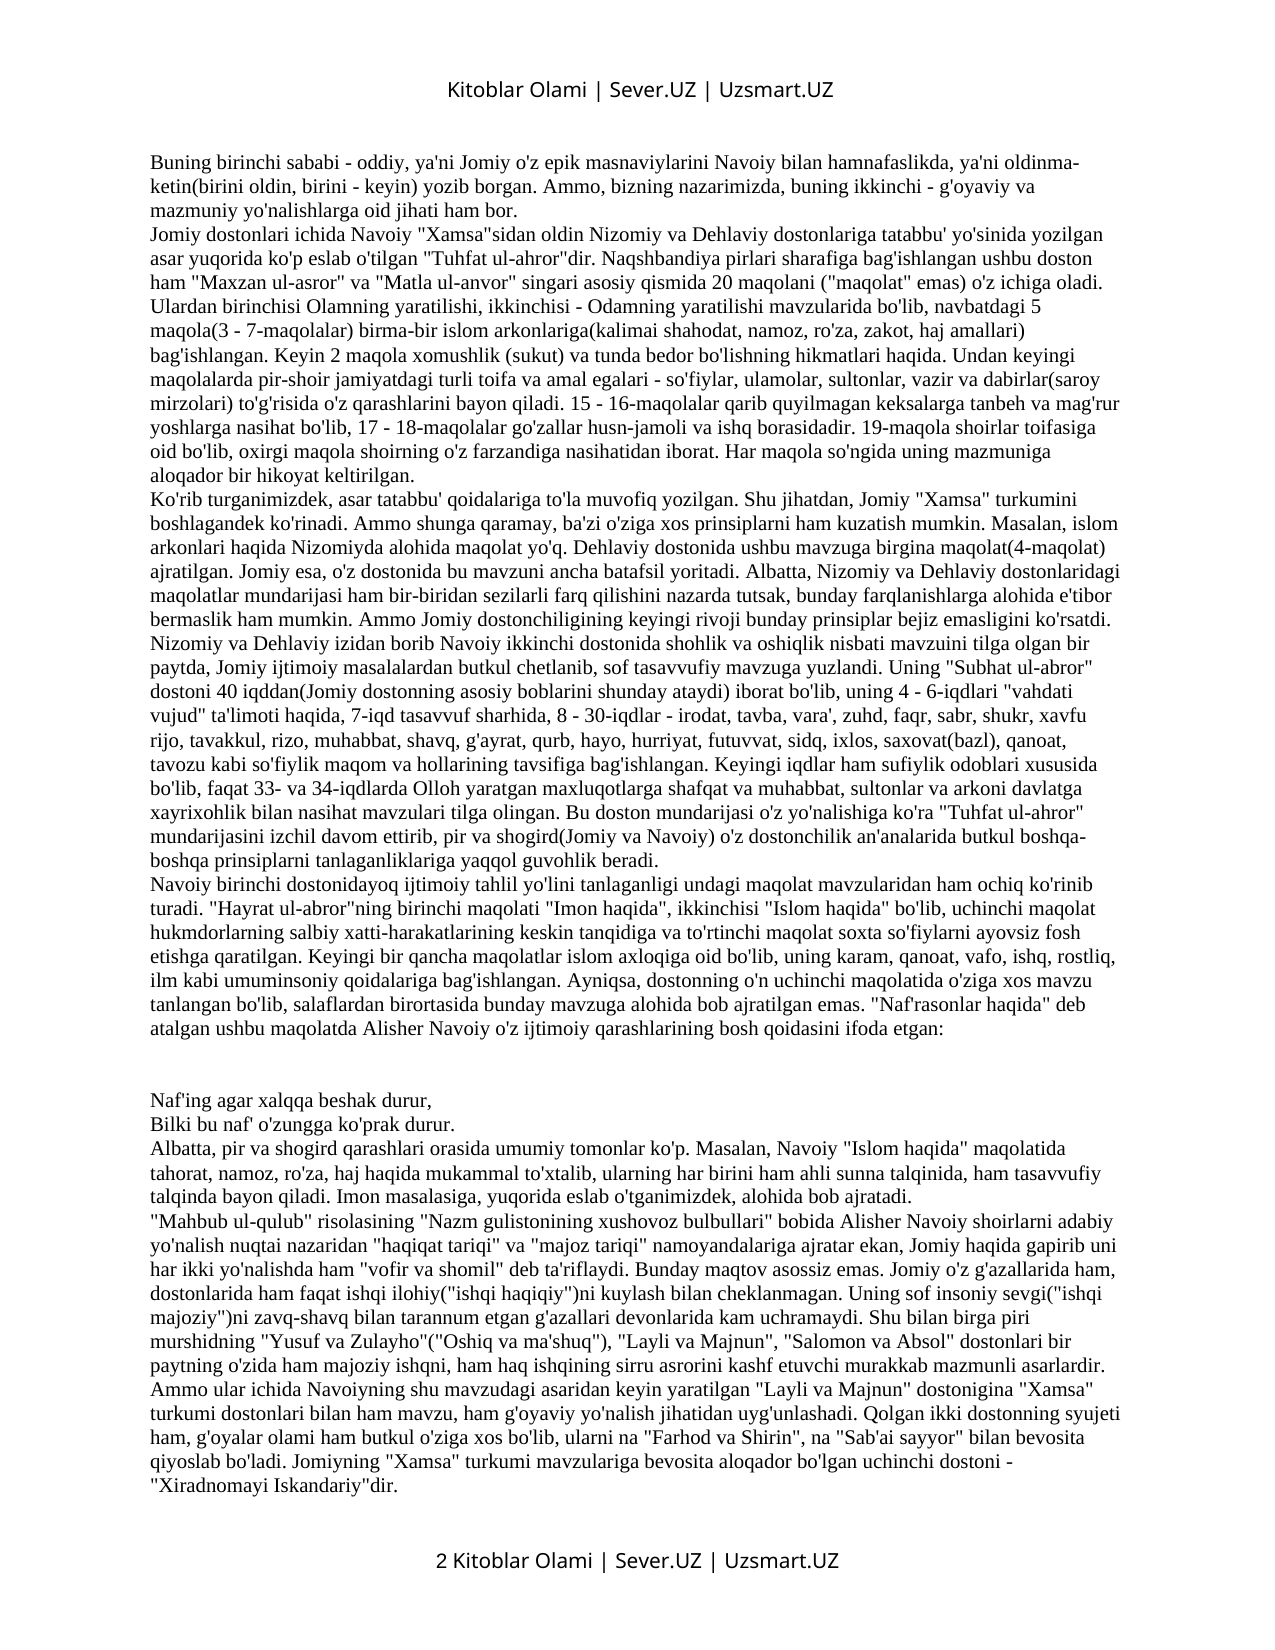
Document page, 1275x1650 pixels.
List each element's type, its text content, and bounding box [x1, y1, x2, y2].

text Albatta, pir va shogird qarashlari orasida umumiy tomonlar ko'p. Masalan, Navoiy "Islom haqida" maqolatida tahorat, namoz, ro'za, haj haqida mukammal to'xtalib, ularning har birini ham ahli sunna talqinida, ham tasavvufiy talqinda bayon qiladi. Imon masalasiga, yuqorida eslab o'tganimizdek, alohida bob ajratadi. [150, 1136, 1125, 1208]
text Bilki bu naf' o'zungga ko'prak durur. [150, 1112, 1125, 1136]
text Navoiy birinchi dostonidayoq ijtimoiy tahlil yo'lini tanlaganligi undagi maqolat mavzularidan ham ochiq ko'rinib turadi. "Hayrat ul-abror"ning birinchi maqolati "Imon haqida", ikkinchisi "Islom haqida" bo'lib, uchinchi maqolat hukmdorlarning salbiy xatti-harakatlarining keskin tanqidiga va to'rtinchi maqolat soxta so'fiylarni ayovsiz fosh etishga qaratilgan. Keyingi bir qancha maqolatlar islom axloqiga oid bo'lib, uning karam, qanoat, vafo, ishq, rostliq, ilm kabi umuminsoniy qoidalariga bag'ishlangan. Ayniqsa, dostonning o'n uchinchi maqolatida o'ziga xos mavzu tanlangan bo'lib, salaflardan birortasida bunday mavzuga alohida bob ajratilgan emas. "Naf'rasonlar haqida" deb atalgan ushbu maqolatda Alisher Navoiy o'z ijtimoiy qarashlarining bosh qoidasini ifoda etgan: [150, 872, 1125, 1040]
text Ulardan birinchisi Olamning yaratilishi, ikkinchisi - Odamning yaratilishi mavzularida bo'lib, navbatdagi 5 maqola(3 - 7-maqolalar) birma-bir islom arkonlariga(kalimai shahodat, namoz, ro'za, zakot, haj amallari) bag'ishlangan. Keyin 2 maqola xomushlik (sukut) va tunda bedor bo'lishning hikmatlari haqida. Undan keyingi maqolalarda pir-shoir jamiyatdagi turli toifa va amal egalari - so'fiylar, ulamolar, sultonlar, vazir va dabirlar(saroy mirzolari) to'g'risida o'z qarashlarini bayon qiladi. 15 - 16-maqolalar qarib quyilmagan keksalarga tanbeh va mag'rur yoshlarga nasihat bo'lib, 17 - 18-maqolalar go'zallar husn-jamoli va ishq borasidadir. 19-maqola shoirlar toifasiga oid bo'lib, oxirgi maqola shoirning o'z farzandiga nasihatidan iborat. Har maqola so'ngida uning mazmuniga aloqador bir hikoyat keltirilgan. [150, 294, 1125, 487]
text Naf'ing agar xalqqa beshak durur, [150, 1088, 1125, 1112]
text Ko'rib turganimizdek, asar tatabbu' qoidalariga to'la muvofiq yozilgan. Shu jihatdan, Jomiy "Xamsa" turkumini boshlagandek ko'rinadi. Ammo shunga qaramay, ba'zi o'ziga xos prinsiplarni ham kuzatish mumkin. Masalan, islom arkonlari haqida Nizomiyda alohida maqolat yo'q. Dehlaviy dostonida ushbu mavzuga birgina maqolat(4-maqolat) ajratilgan. Jomiy esa, o'z dostonida bu mavzuni ancha batafsil yoritadi. Albatta, Nizomiy va Dehlaviy dostonlaridagi maqolatlar mundarijasi ham bir-biridan sezilarli farq qilishini nazarda tutsak, bunday farqlanishlarga alohida e'tibor bermaslik ham mumkin. Ammo Jomiy dostonchiligining keyingi rivoji bunday prinsiplar bejiz emasligini ko'rsatdi. Nizomiy va Dehlaviy izidan borib Navoiy ikkinchi dostonida shohlik va oshiqlik nisbati mavzuini tilga olgan bir paytda, Jomiy ijtimoiy masalalardan butkul chetlanib, sof tasavvufiy mavzuga yuzlandi. Uning "Subhat ul-abror" dostoni 40 iqddan(Jomiy dostonning asosiy boblarini shunday ataydi) iborat bo'lib, uning 4 - 6-iqdlari "vahdati vujud" ta'limoti haqida, 7-iqd tasavvuf sharhida, 8 - 30-iqdlar - irodat, tavba, vara', zuhd, faqr, sabr, shukr, xavfu rijo, tavakkul, rizo, muhabbat, shavq, g'ayrat, qurb, hayo, hurriyat, futuvvat, sidq, ixlos, saxovat(bazl), qanoat, tavozu kabi so'fiylik maqom va hollarining tavsifiga bag'ishlangan. Keyingi iqdlar ham sufiylik odoblari xususida bo'lib, faqat 33- va 34-iqdlarda Olloh yaratgan maxluqotlarga shafqat va muhabbat, sultonlar va arkoni davlatga xayrixohlik bilan nasihat mavzulari tilga olingan. Bu doston mundarijasi o'z yo'nalishiga ko'ra "Tuhfat ul-ahror" mundarijasini izchil davom ettirib, pir va shogird(Jomiy va Navoiy) o'z dostonchilik an'analarida butkul boshqa-boshqa prinsiplarni tanlaganliklariga yaqqol guvohlik beradi. [150, 487, 1125, 872]
text Buning birinchi sababi - oddiy, ya'ni Jomiy o'z epik masnaviylarini Navoiy bilan hamnafaslikda, ya'ni oldinma-ketin(birini oldin, birini - keyin) yozib borgan. Ammo, bizning nazarimizda, buning ikkinchi - g'oyaviy va mazmuniy yo'nalishlarga oid jihati ham bor. [150, 150, 1125, 222]
text Ammo ular ichida Navoiyning shu mavzudagi asaridan keyin yaratilgan "Layli va Majnun" dostonigina "Xamsa" turkumi dostonlari bilan ham mavzu, ham g'oyaviy yo'nalish jihatidan uyg'unlashadi. Qolgan ikki dostonning syujeti ham, g'oyalar olami ham butkul o'ziga xos bo'lib, ularni na "Farhod va Shirin", na "Sab'ai sayyor" bilan bevosita qiyoslab bo'ladi. Jomiyning "Xamsa" turkumi mavzulariga bevosita aloqador bo'lgan uchinchi dostoni - "Xiradnomayi Iskandariy"dir. [150, 1377, 1125, 1497]
text Jomiy dostonlari ichida Navoiy "Xamsa"sidan oldin Nizomiy va Dehlaviy dostonlariga tatabbu' yo'sinida yozilgan asar yuqorida ko'p eslab o'tilgan "Tuhfat ul-ahror"dir. Naqshbandiya pirlari sharafiga bag'ishlangan ushbu doston ham "Maxzan ul-asror" va "Matla ul-anvor" singari asosiy qismida 20 maqolani ("maqolat" emas) o'z ichiga oladi. [150, 222, 1125, 294]
text "Mahbub ul-qulub" risolasining "Nazm gulistonining xushovoz bulbullari" bobida Alisher Navoiy shoirlarni adabiy yo'nalish nuqtai nazaridan "haqiqat tariqi" va "majoz tariqi" namoyandalariga ajratar ekan, Jomiy haqida gapirib uni har ikki yo'nalishda ham "vofir va shomil" deb ta'riflaydi. Bunday maqtov asossiz emas. Jomiy o'z g'azallarida ham, dostonlarida ham faqat ishqi ilohiy("ishqi haqiqiy")ni kuylash bilan cheklanmagan. Uning sof insoniy sevgi("ishqi majoziy")ni zavq-shavq bilan tarannum etgan g'azallari devonlarida kam uchramaydi. Shu bilan birga piri murshidning "Yusuf va Zulayho"("Oshiq va ma'shuq"), "Layli va Majnun", "Salomon va Absol" dostonlari bir paytning o'zida ham majoziy ishqni, ham haq ishqining sirru asrorini kashf etuvchi murakkab mazmunli asarlardir. [150, 1208, 1125, 1377]
